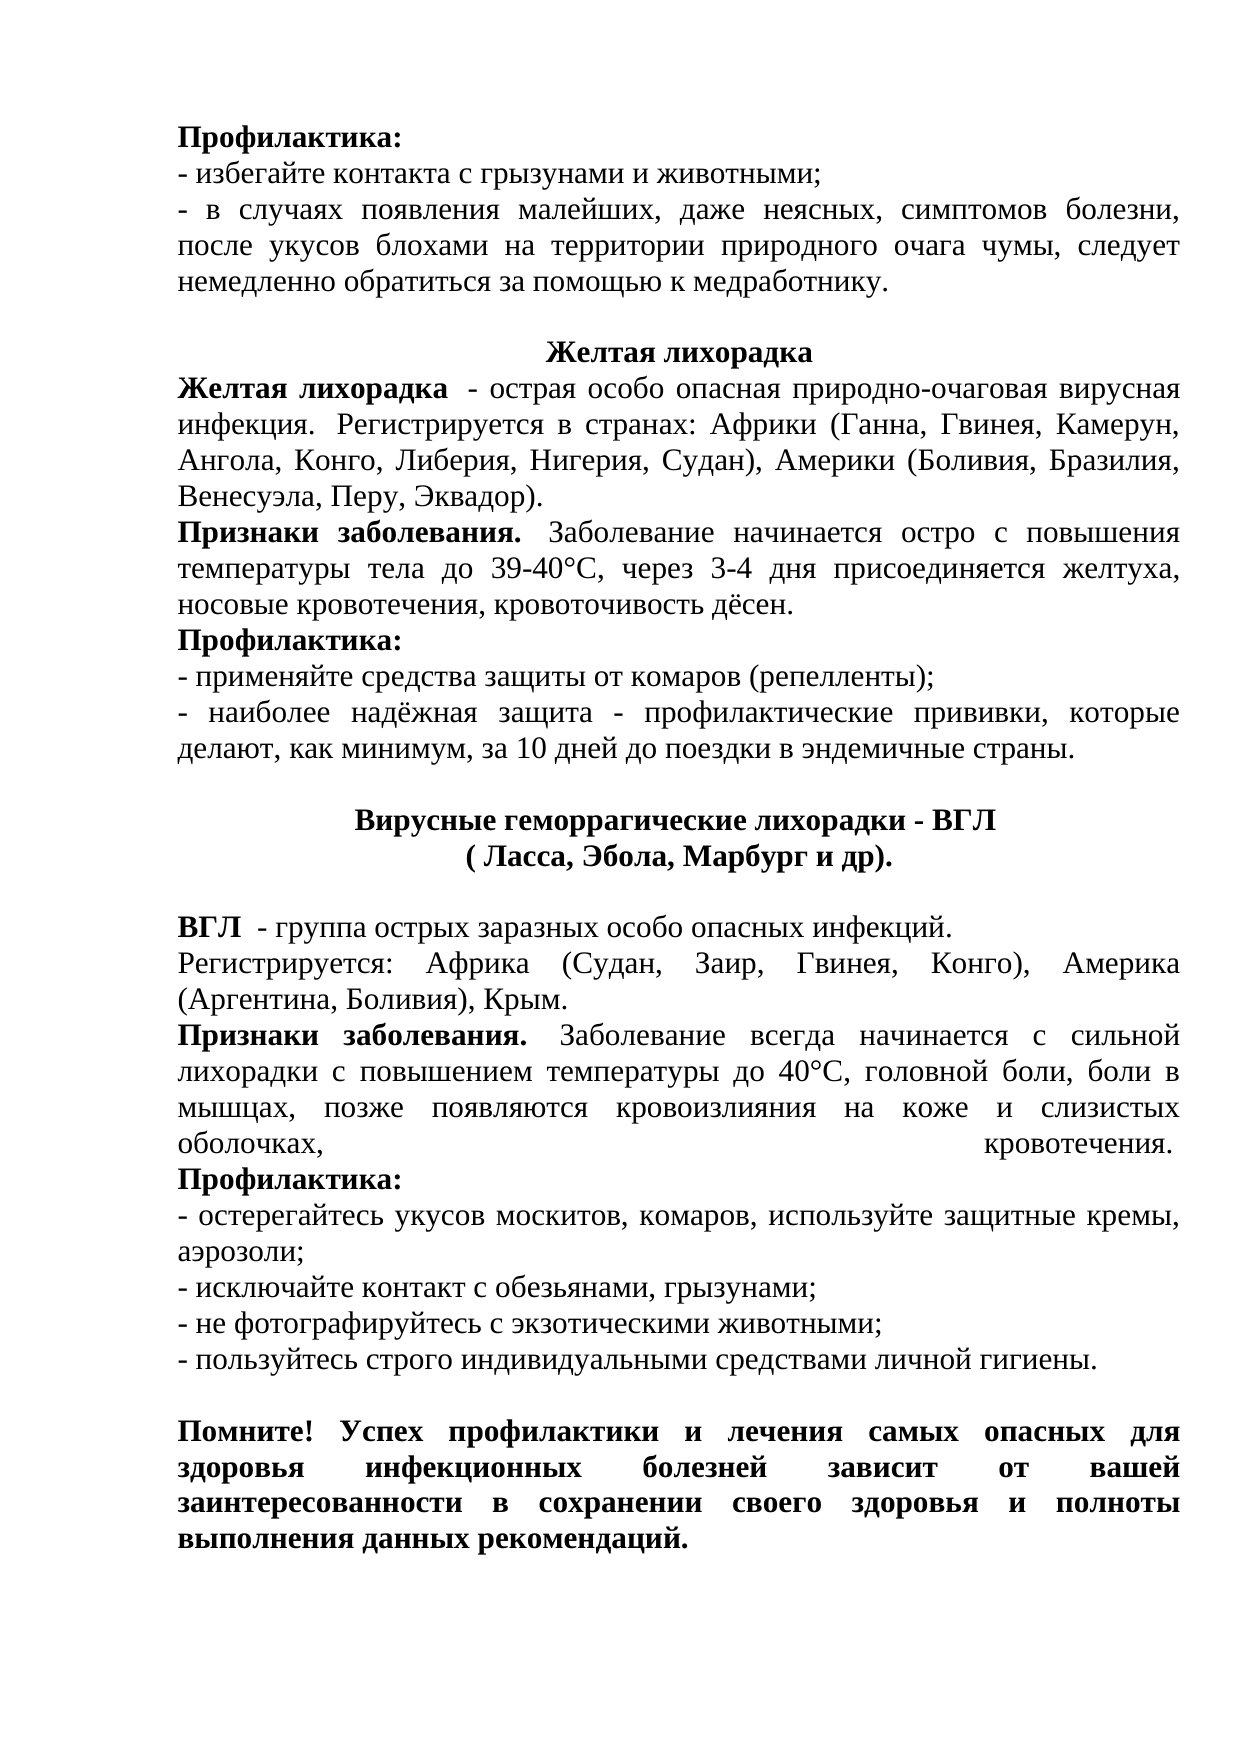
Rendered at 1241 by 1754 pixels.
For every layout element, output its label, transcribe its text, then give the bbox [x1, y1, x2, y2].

text Вирусные геморрагические лихорадки - ВГЛ ( Ласса, Эбола, Марбург и др). [177, 801, 1181, 873]
text Признаки заболевания. Заболевание всегда начинается с сильной лихорадки с повышением температуры до 40°С, головной боли, боли в мышцах, позже появляются кровоизлияния на коже и слизистых оболочках, кровотечения. Профилактика: [177, 1017, 1181, 1196]
text - пользуйтесь строго индивидуальными средствами личной гигиены. [177, 1340, 1181, 1376]
text Признаки заболевания. Заболевание начинается остро с повышения температуры тела до 39-40°С, через 3-4 дня присоединяется желтуха, носовые кровотечения, кровоточивость дёсен. [177, 513, 1181, 621]
text Желтая лихорадка - острая особо опасная природно-очаговая вирусная инфекция. Регистрируется в странах: Африки (Ганна, Гвинея, Камерун, Ангола, Конго, Либерия, Нигерия, Судан), Америки (Боливия, Бразилия, Венесуэла, Перу, Эквадор). [177, 370, 1181, 513]
text Желтая лихорадка [177, 334, 1181, 370]
text - остерегайтесь укусов москитов, комаров, используйте защитные кремы, аэрозоли; [177, 1196, 1181, 1268]
text - не фотографируйтесь с экзотическими животными; [177, 1304, 1181, 1340]
text Профилактика: - избегайте контакта с грызунами и животными; [177, 118, 1181, 190]
text ВГЛ - группа острых заразных особо опасных инфекций. [177, 909, 1181, 945]
text Помните! Успех профилактики и лечения самых опасных для здоровья инфекционных болезней зависит от вашей заинтересованности в сохранении своего здоровья и полноты выполнения данных рекомендаций. [177, 1412, 1181, 1556]
text - исключайте контакт с обезьянами, грызунами; [177, 1268, 1181, 1304]
text - наиболее надёжная защита - профилактические прививки, которые делают, как минимум, за 10 дней до поездки в эндемичные страны. [177, 693, 1181, 765]
text - в случаях появления малейших, даже неясных, симптомов болезни, после укусов блохами на территории природного очага чумы, следует немедленно обратиться за помощью к медработнику. [177, 190, 1181, 298]
text Регистрируется: Африка (Судан, Заир, Гвинея, Конго), Америка (Аргентина, Боливия), Крым. [177, 945, 1181, 1017]
text Профилактика: - применяйте средства защиты от комаров (репелленты); [177, 621, 1181, 693]
